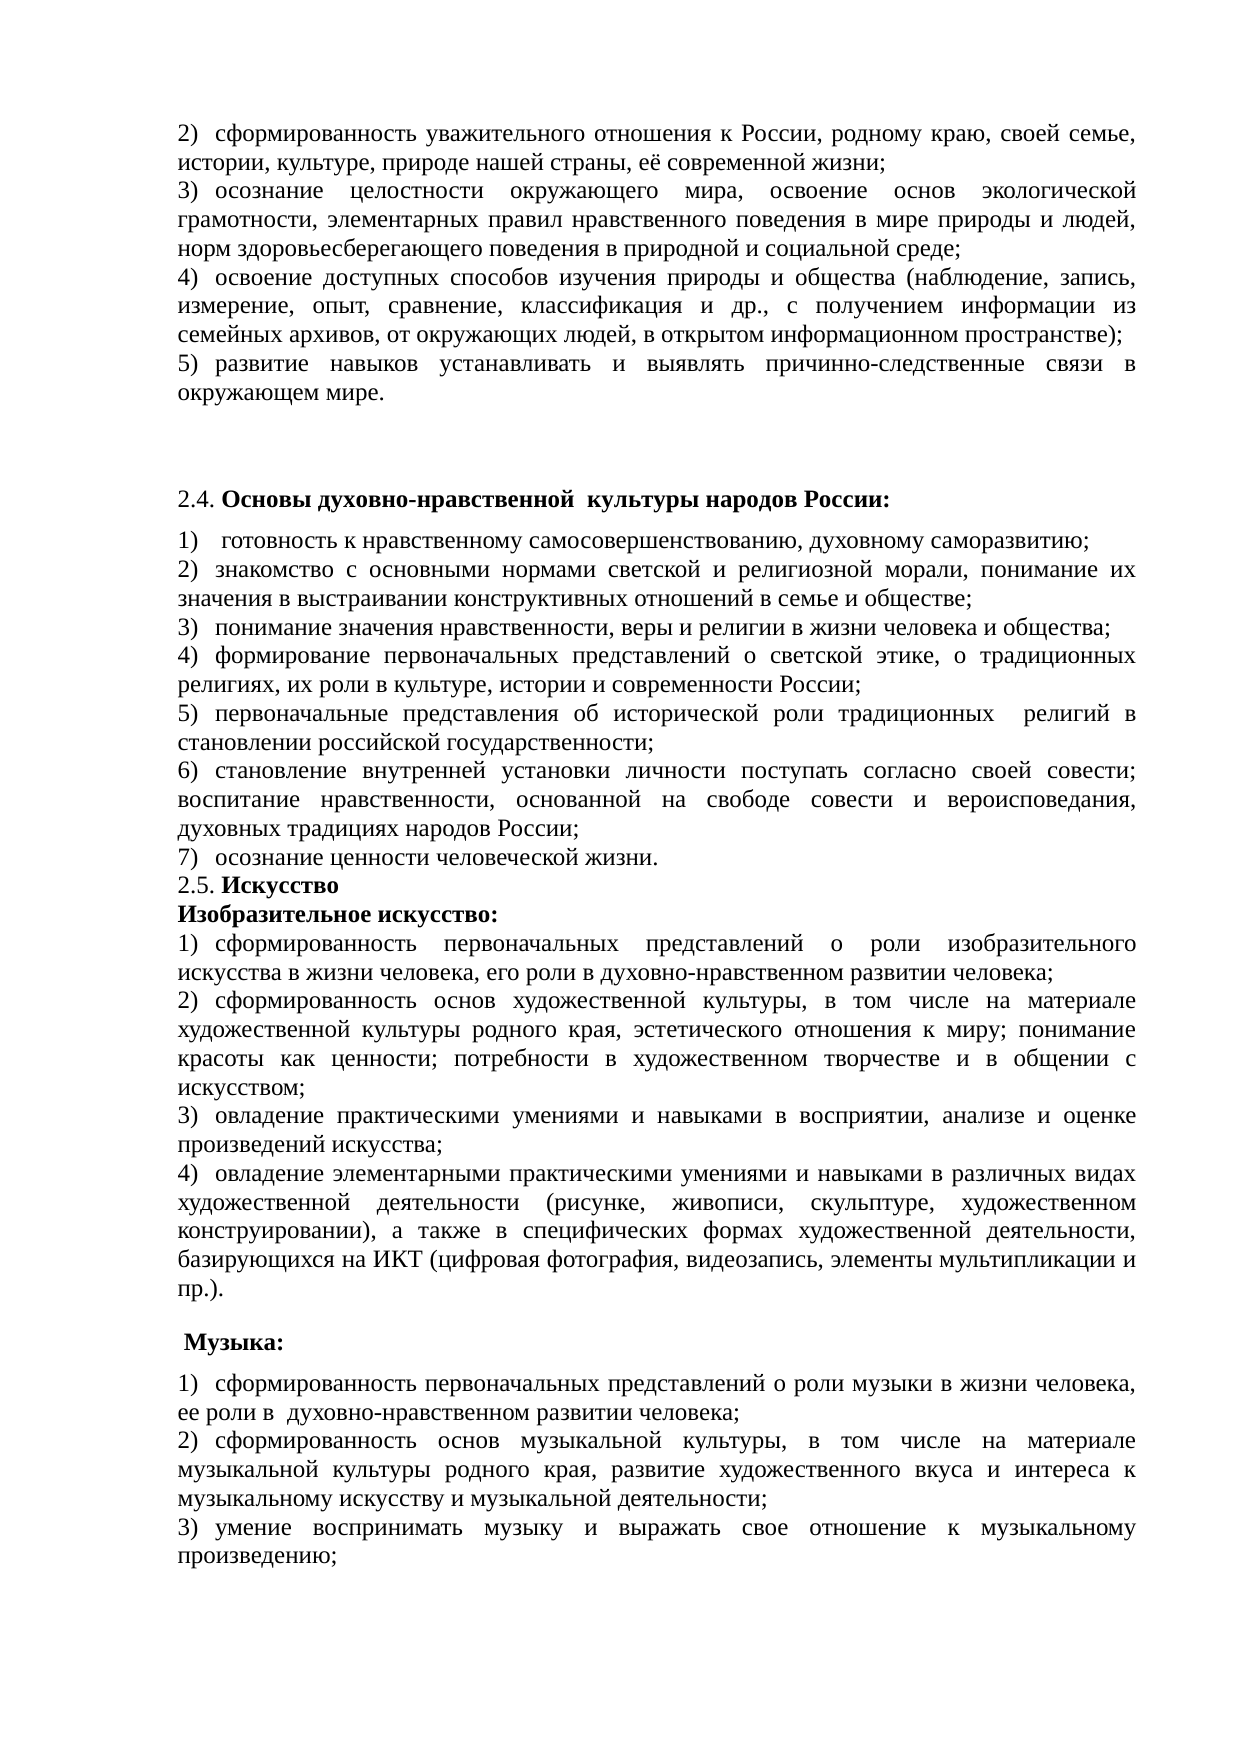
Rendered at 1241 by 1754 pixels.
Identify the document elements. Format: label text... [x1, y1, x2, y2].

list сформированность первоначальных представлений о роли изобразительного искусства в жизни человека, его роли в духовно-нравственном развитии человека; [177, 928, 1137, 986]
text 2.4. Основы духовно-нравственной культуры народов России: [177, 484, 1137, 513]
list знакомство с основными нормами светской и религиозной морали, понимание их значения в выстраивании конструктивных отношений в семье и обществе; [177, 554, 1137, 612]
list формирование первоначальных представлений о светской этике, о традиционных религиях, их роли в культуре, истории и современности России; [177, 641, 1137, 698]
text 2.5. Искусство [177, 871, 1137, 899]
text Изобразительное искусство: [177, 899, 1137, 928]
list освоение доступных способов изучения природы и общества (наблюдение, запись, измерение, опыт, сравнение, классификация и др., с получением информации из семейных архивов, от окружающих людей, в открытом информационном пространстве); [177, 262, 1137, 348]
list сформированность основ музыкальной культуры, в том числе на материале музыкальной культуры родного края, развитие художественного вкуса и интереса к музыкальному искусству и музыкальной деятельности; [177, 1426, 1137, 1512]
list сформированность первоначальных представлений о роли музыки в жизни человека, ее роли в духовно-нравственном развитии человека; [177, 1368, 1137, 1426]
list становление внутренней установки личности поступать согласно своей совести; воспитание нравственности, основанной на свободе совести и вероисповедания, духовных традициях народов России; [177, 756, 1137, 842]
list умение воспринимать музыку и выражать свое отношение к музыкальному произведению; [177, 1512, 1137, 1569]
list осознание целостности окружающего мира, освоение основ экологической грамотности, элементарных правил нравственного поведения в мире природы и людей, норм здоровьесберегающего поведения в природной и социальной среде; [177, 176, 1137, 262]
list первоначальные представления об исторической роли традиционных религий в становлении российской государственности; [177, 698, 1137, 756]
list готовность к нравственному самосовершенствованию, духовному саморазвитию; [177, 526, 1137, 554]
list развитие навыков устанавливать и выявлять причинно-следственные связи в окружающем мире. [177, 348, 1137, 406]
list сформированность уважительного отношения к России, родному краю, своей семье, истории, культуре, природе нашей страны, её современной жизни; [177, 118, 1137, 176]
list овладение практическими умениями и навыками в восприятии, анализе и оценке произведений искусства; [177, 1101, 1137, 1158]
list осознание ценности человеческой жизни. [177, 842, 1137, 871]
list овладение элементарными практическими умениями и навыками в различных видах художественной деятельности (рисунке, живописи, скульптуре, художественном конструировании), а также в специфических формах художественной деятельности, базирующихся на ИКТ (цифровая фотография, видеозапись, элементы мультипликации и пр.). [177, 1158, 1137, 1302]
list сформированность основ художественной культуры, в том числе на материале художественной культуры родного края, эстетического отношения к миру; понимание красоты как ценности; потребности в художественном творчестве и в общении с искусством; [177, 986, 1137, 1101]
list понимание значения нравственности, веры и религии в жизни человека и общества; [177, 612, 1137, 641]
text Музыка: [177, 1327, 1137, 1356]
